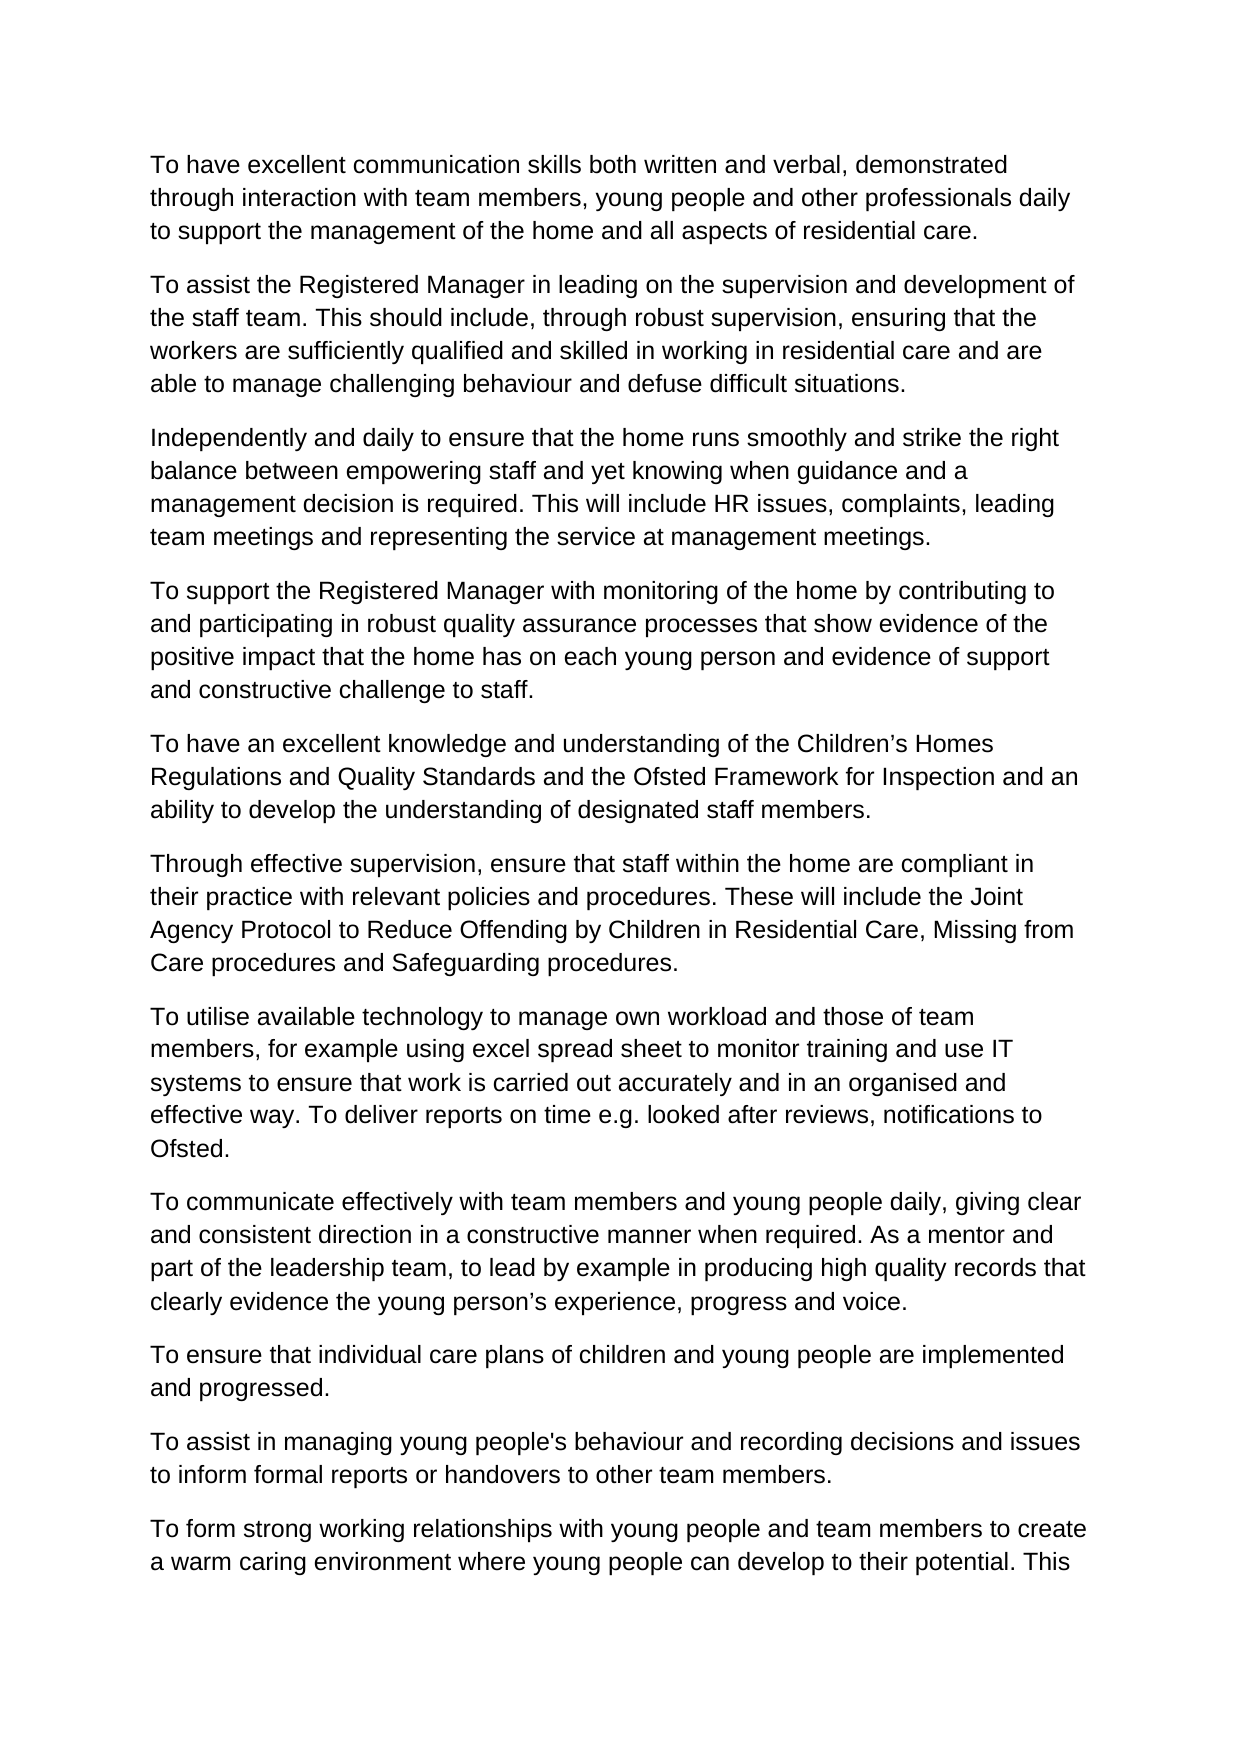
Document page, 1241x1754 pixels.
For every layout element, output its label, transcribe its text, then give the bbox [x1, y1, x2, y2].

text Independently and daily to ensure that the home runs smoothly and strike the right balance between empowering staff and yet knowing when guidance and a management decision is required. This will include HR issues, complaints, leading team meetings and representing the service at management meetings. [150, 423, 1090, 551]
text To have excellent communication skills both written and verbal, demonstrated through interaction with team members, young people and other professionals daily to support the management of the home and all aspects of residential care. [150, 150, 1090, 245]
text To communicate effectively with team members and young people daily, giving clear and consistent direction in a constructive manner when required. As a mentor and part of the leadership team, to lead by example in producing high quality records that clearly evidence the young person’s experience, progress and voice. [150, 1187, 1090, 1315]
text To ensure that individual care plans of children and young people are implemented and progressed. [150, 1340, 1090, 1402]
text To assist the Registered Manager in leading on the supervision and development of the staff team. This should include, through robust supervision, ensuring that the workers are sufficiently qualified and skilled in working in residential care and are able to manage challenging behaviour and defuse difficult situations. [150, 270, 1090, 398]
text To have an excellent knowledge and understanding of the Children’s Homes Regulations and Quality Standards and the Ofsted Framework for Inspection and an ability to develop the understanding of designated staff members. [150, 729, 1090, 823]
text To utilise available technology to manage own workload and those of team members, for example using excel spread sheet to monitor training and use IT systems to ensure that work is carried out accurately and in an organised and effective way. To deliver reports on time e.g. looked after reviews, notifications to Ofsted. [150, 1001, 1090, 1162]
text To support the Registered Manager with monitoring of the home by contributing to and participating in robust quality assurance processes that show evidence of the positive impact that the home has on each young person and evidence of support and constructive challenge to staff. [150, 576, 1090, 703]
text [150, 1514, 1090, 1576]
text To assist in managing young people's behaviour and recording decisions and issues to inform formal reports or handovers to other team members. [150, 1427, 1090, 1489]
text Through effective supervision, ensure that staff within the home are compliant in their practice with relevant policies and procedures. These will include the Joint Agency Protocol to Reduce Offending by Children in Residential Care, Missing from Care procedures and Safeguarding procedures. [150, 848, 1090, 976]
